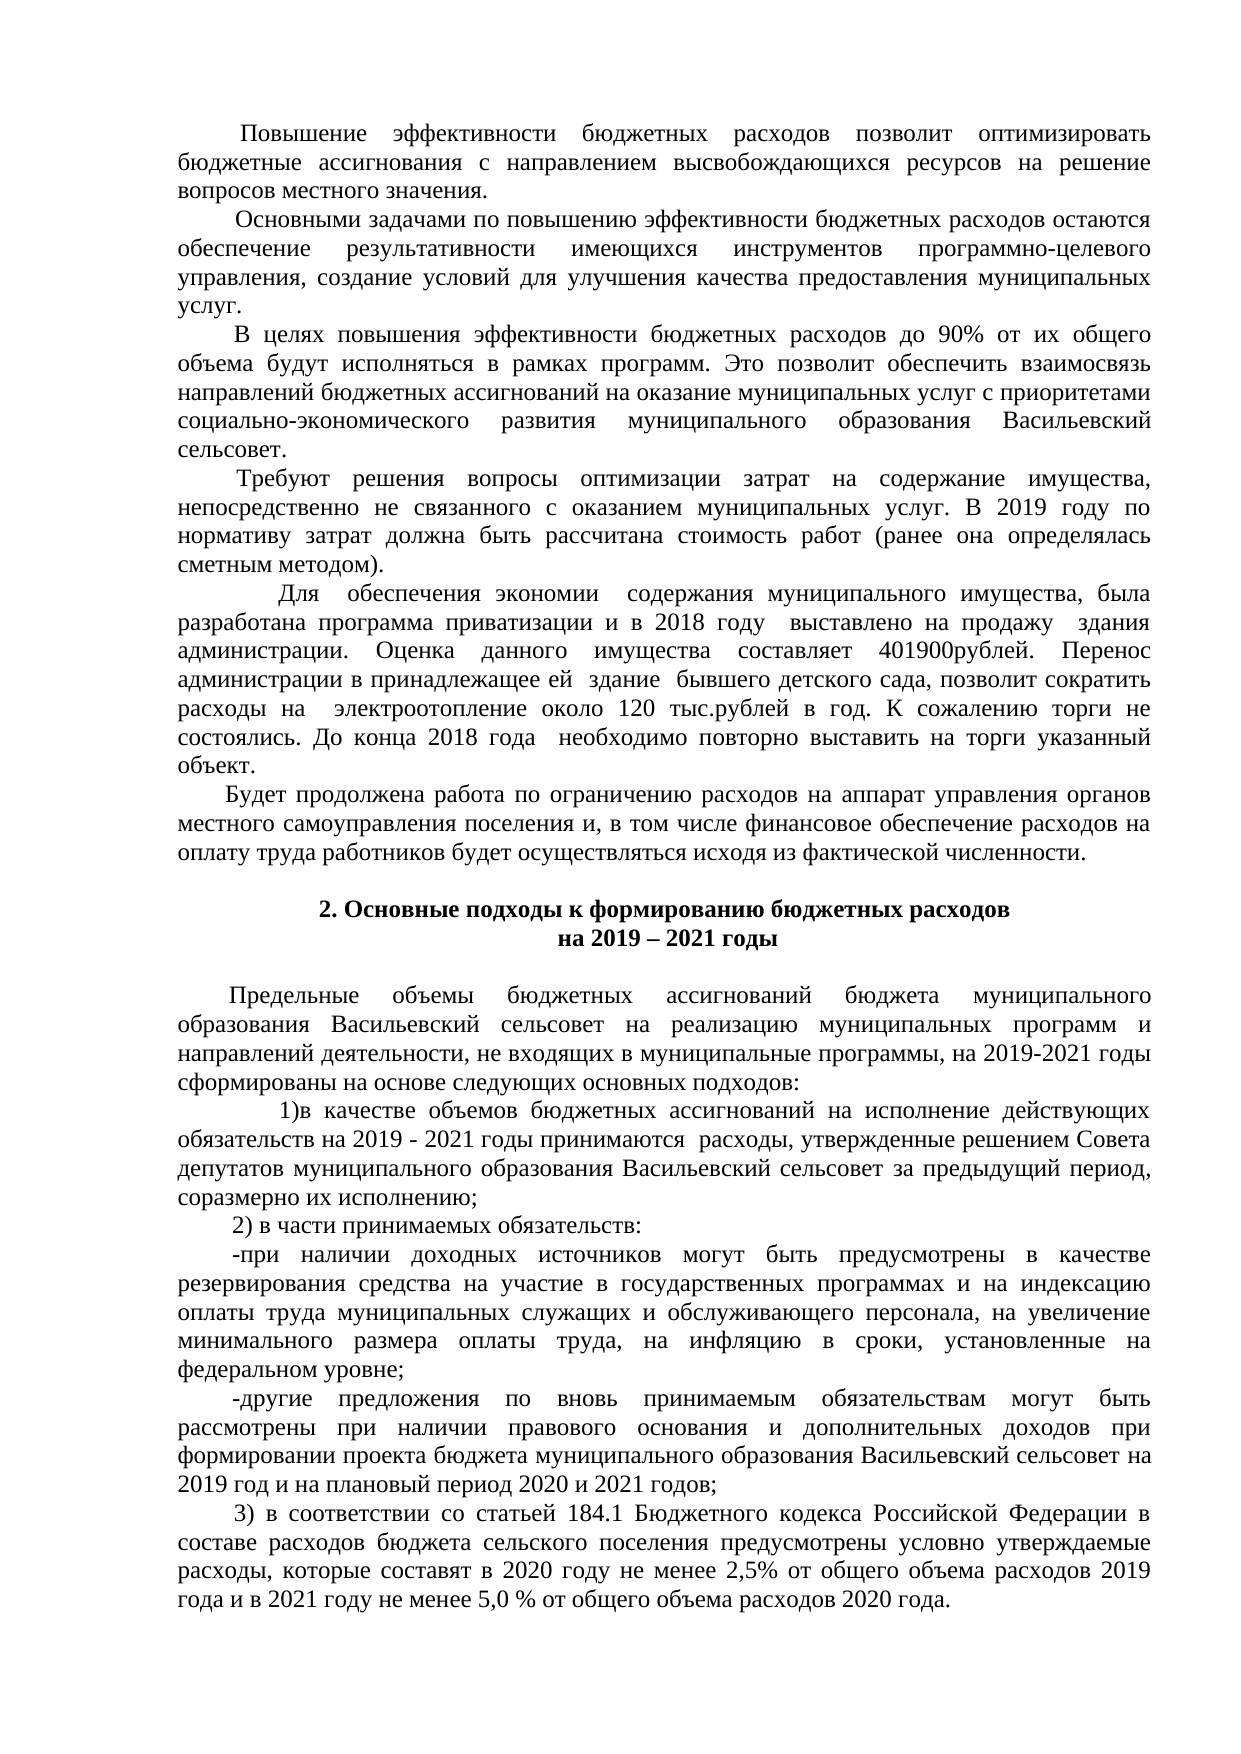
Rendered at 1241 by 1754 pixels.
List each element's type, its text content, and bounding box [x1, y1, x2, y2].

text Требуют решения вопросы оптимизации затрат на содержание имущества, непосредственно не связанного с оказанием муниципальных услуг. В 2019 году по нормативу затрат должна быть рассчитана стоимость работ (ранее она определялась сметным методом). [177, 463, 1152, 578]
text Предельные объемы бюджетных ассигнований бюджета муниципального образования Васильевский сельсовет на реализацию муниципальных программ и направлений деятельности, не входящих в муниципальные программы, на 2019-2021 годы сформированы на основе следующих основных подходов: [177, 981, 1152, 1096]
text Основными задачами по повышению эффективности бюджетных расходов остаются обеспечение результативности имеющихся инструментов программно-целевого управления, создание условий для улучшения качества предоставления муниципальных услуг. [177, 204, 1152, 319]
text В целях повышения эффективности бюджетных расходов до 90% от их общего объема будут исполняться в рамках программ. Это позволит обеспечить взаимосвязь направлений бюджетных ассигнований на оказание муниципальных услуг с приоритетами социально-экономического развития муниципального образования Васильевский сельсовет. [177, 319, 1152, 463]
text 2. Основные подходы к формированию бюджетных расходов [177, 894, 1152, 923]
text Повышение эффективности бюджетных расходов позволит оптимизировать бюджетные ассигнования с направлением высвобождающихся ресурсов на решение вопросов местного значения. [177, 118, 1152, 204]
text 3) в соответствии со статьей 184.1 Бюджетного кодекса Российской Федерации в составе расходов бюджета сельского поселения предусмотрены условно утверждаемые расходы, которые составят в 2020 году не менее 2,5% от общего объема расходов 2019 года и в 2021 году не менее 5,0 % от общего объема расходов 2020 года. [177, 1498, 1152, 1613]
text 2) в части принимаемых обязательств: [177, 1211, 1152, 1239]
text 1)в качестве объемов бюджетных ассигнований на исполнение действующих обязательств на 2019 - 2021 годы принимаются расходы, утвержденные решением Совета депутатов муниципального образования Васильевский сельсовет за предыдущий период, соразмерно их исполнению; [177, 1096, 1152, 1211]
text -другие предложения по вновь принимаемым обязательствам могут быть рассмотрены при наличии правового основания и дополнительных доходов при формировании проекта бюджета муниципального образования Васильевский сельсовет на 2019 год и на плановый период 2020 и 2021 годов; [177, 1383, 1152, 1498]
text Будет продолжена работа по ограничению расходов на аппарат управления органов местного самоуправления поселения и, в том числе финансовое обеспечение расходов на оплату труда работников будет осуществляться исходя из фактической численности. [177, 779, 1152, 866]
text на 2019 – 2021 годы [177, 923, 1152, 952]
text -при наличии доходных источников могут быть предусмотрены в качестве резервирования средства на участие в государственных программах и на индексацию оплаты труда муниципальных служащих и обслуживающего персонала, на увеличение минимального размера оплаты труда, на инфляцию в сроки, установленные на федеральном уровне; [177, 1239, 1152, 1383]
text Для обеспечения экономии содержания муниципального имущества, была разработана программа приватизации и в 2018 году выставлено на продажу здания администрации. Оценка данного имущества составляет 401900рублей. Перенос администрации в принадлежащее ей здание бывшего детского сада, позволит сократить расходы на электроотопление около 120 тыс.рублей в год. К сожалению торги не состоялись. До конца 2018 года необходимо повторно выставить на торги указанный объект. [177, 578, 1152, 779]
